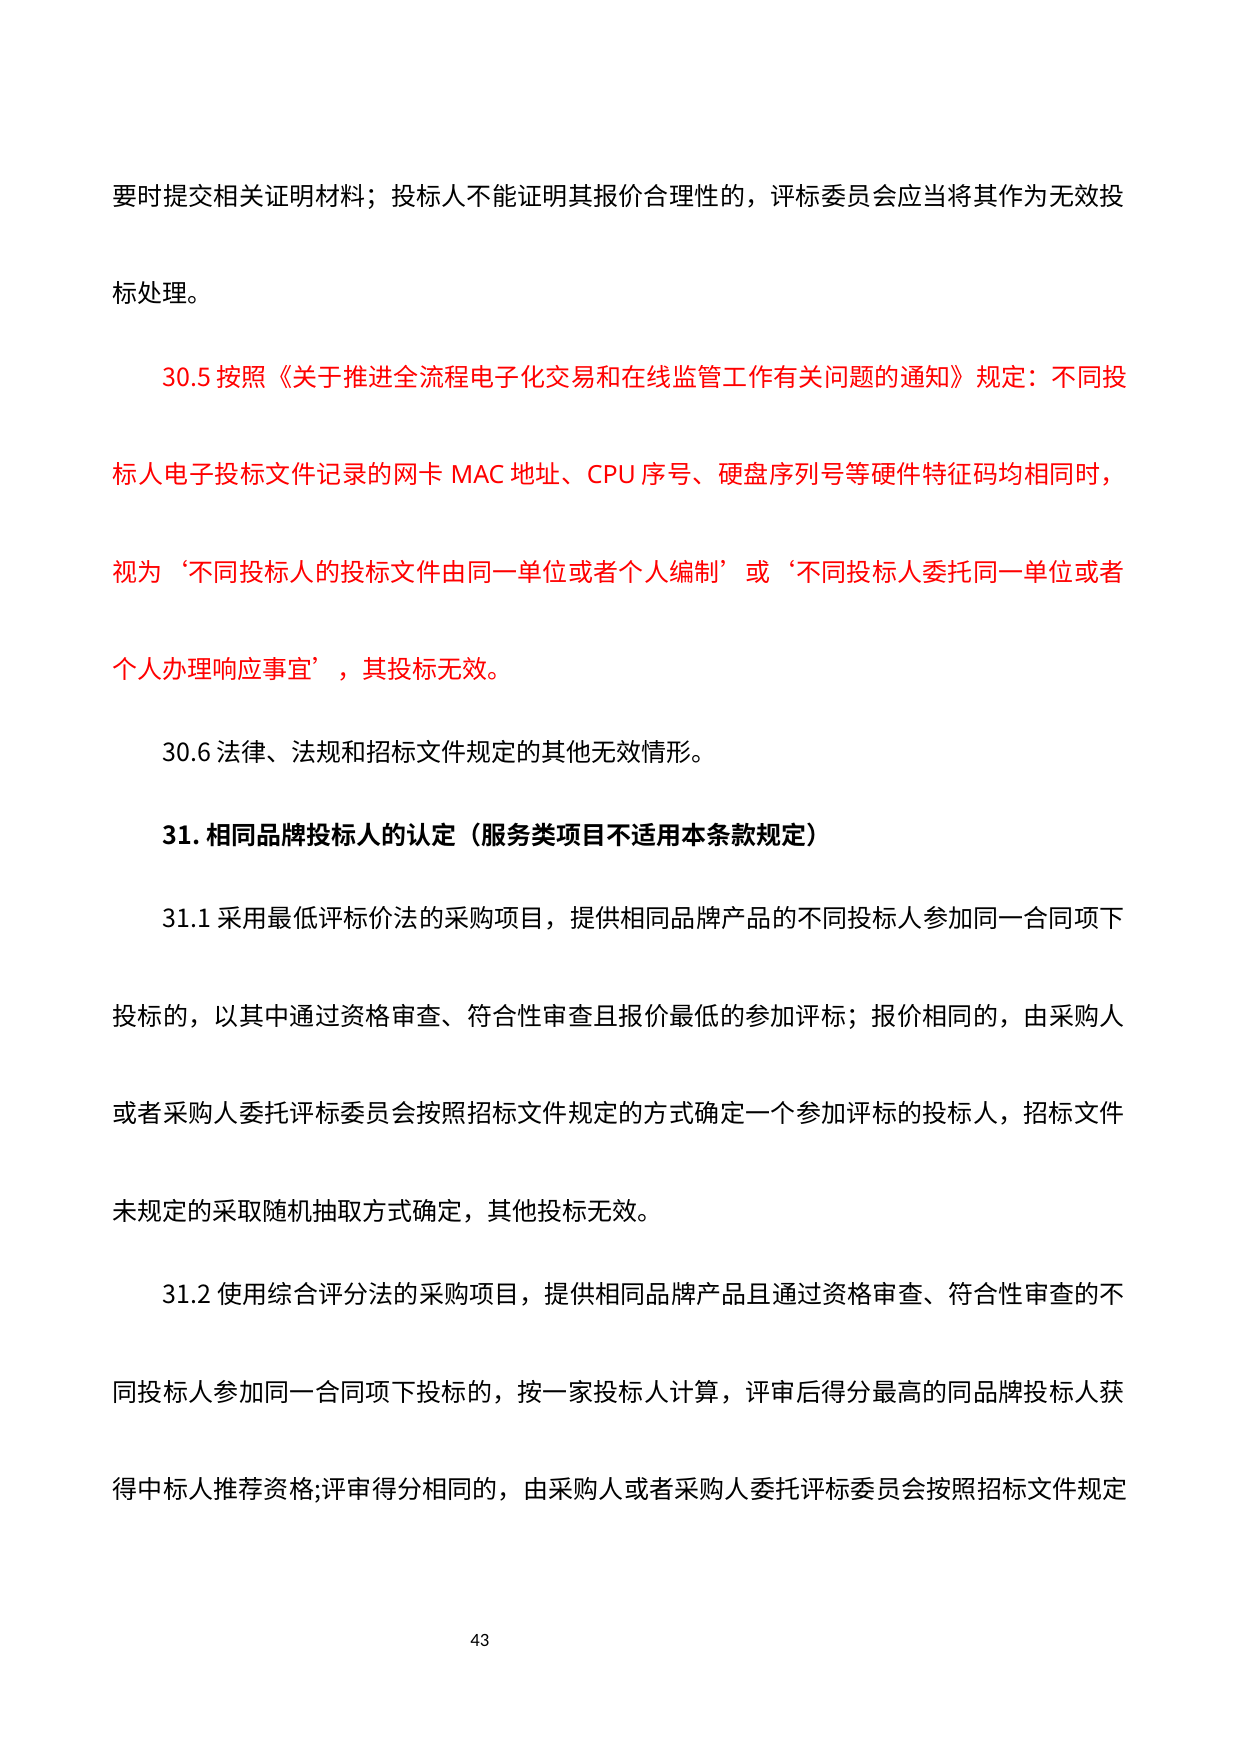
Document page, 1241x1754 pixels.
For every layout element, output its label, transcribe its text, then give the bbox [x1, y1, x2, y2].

text 30.6 法律、法规和招标文件规定的其他无效情形。 [112, 718, 1128, 783]
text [112, 162, 1128, 324]
text 31.1 采用最低评标价法的采购项目，提供相同品牌产品的不同投标人参加同一合同项下投标的，以其中通过资格审查、符合性审查且报价最低的参加评标；报价相同的，由采购人或者采购人委托评标委员会按照招标文件规定的方式确定一个参加评标的投标人，招标文件未规定的采取随机抽取方式确定，其他投标无效。 [112, 884, 1128, 1242]
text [112, 1260, 1128, 1520]
text 30.5按照《关于推进全流程电子化交易和在线监管工作有关问题的通知》规定：不同投标人电子投标文件记录的网卡MAC地址、CPU序号、硬盘序列号等硬件特征码均相同时，视为‘不同投标人的投标文件由同一单位或者个人编制’或‘不同投标人委托同一单位或者个人办理响应事宜’，其投标无效。 [112, 343, 1128, 700]
text 31. 相同品牌投标人的认定（服务类项目不适用本条款规定） [112, 801, 1128, 866]
